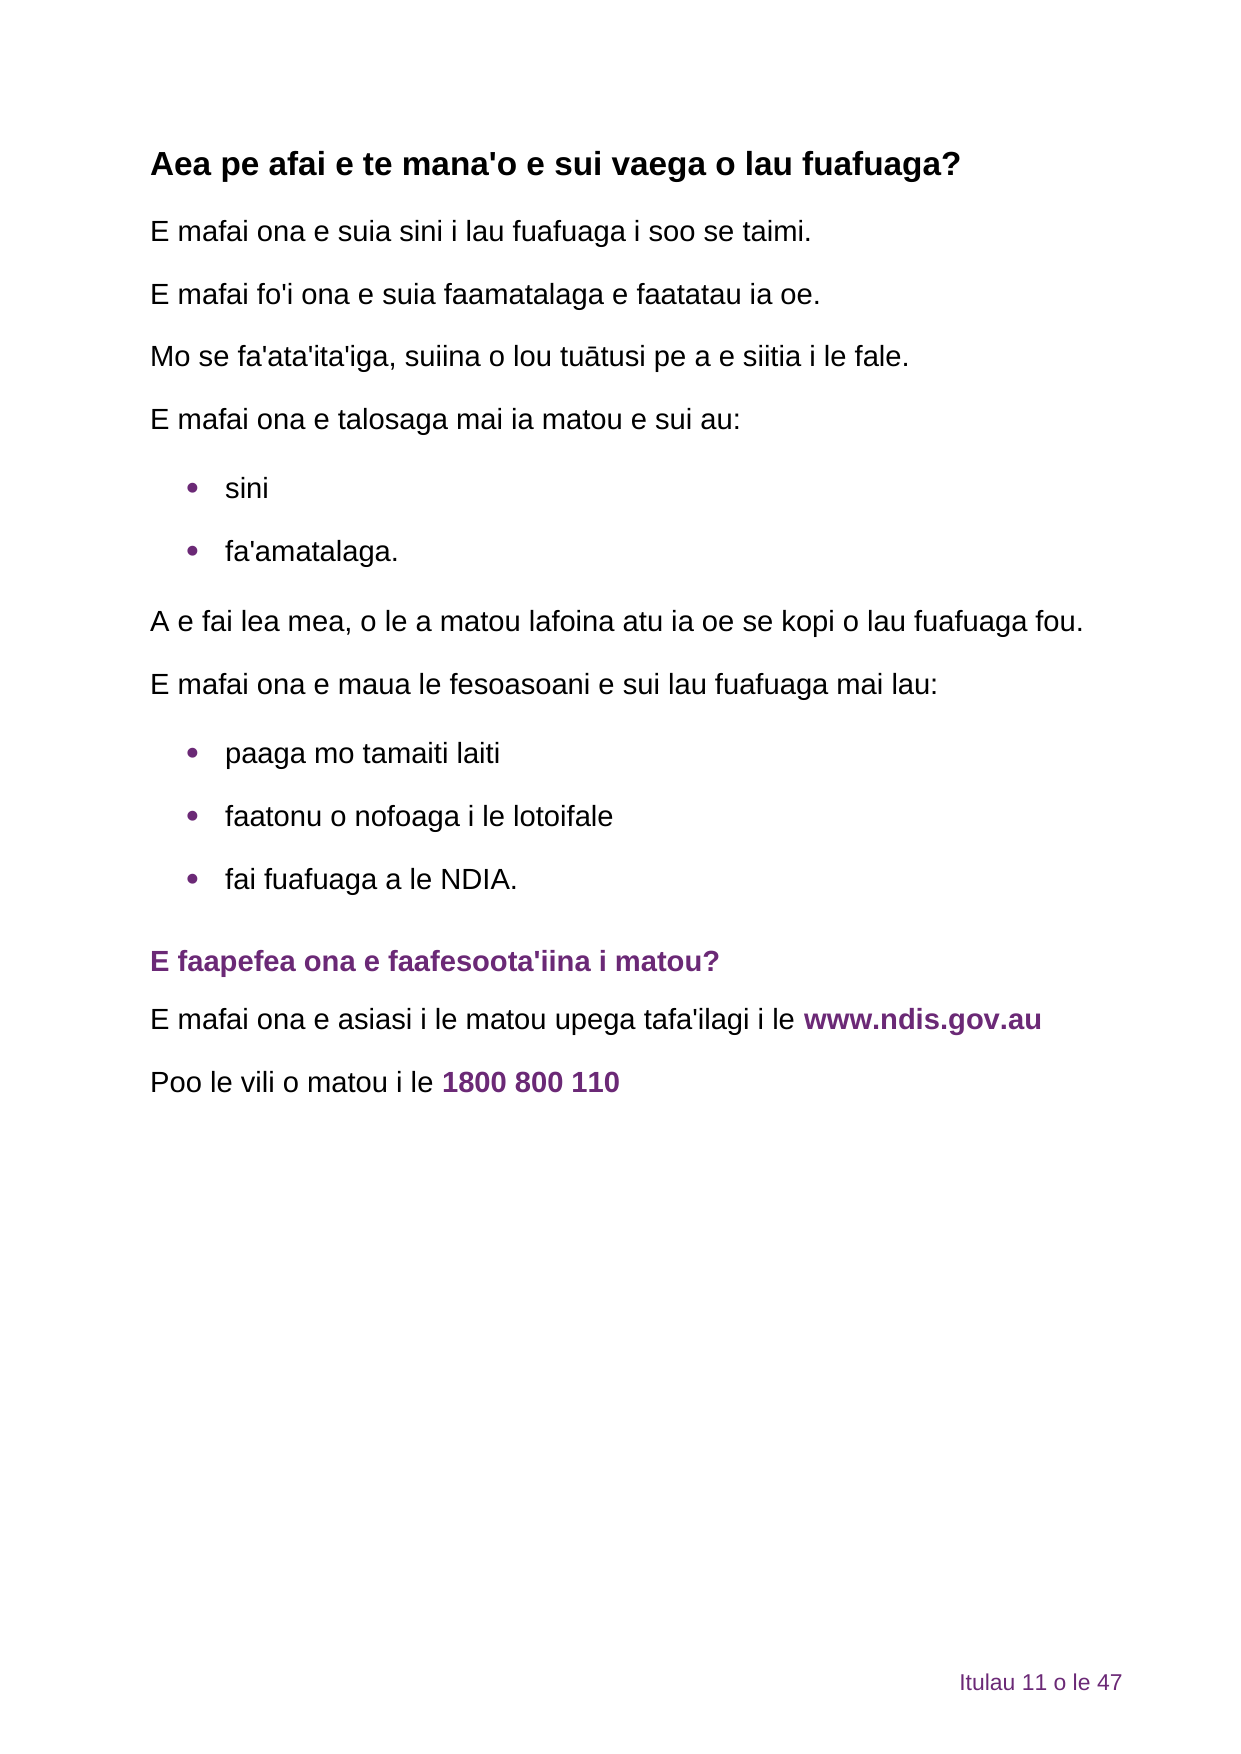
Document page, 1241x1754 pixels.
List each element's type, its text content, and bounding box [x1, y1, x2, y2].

list fai fuafuaga a le NDIA. [179, 859, 1131, 898]
subtitle Aea pe afai e te mana'o e sui vaega o lau fuafuaga? [142, 142, 1131, 182]
text Poo le vili o matou i le 1800 800 110 [142, 1062, 1131, 1099]
subtitle E faapefea ona e faafesoota'iina i matou? [142, 942, 1131, 977]
list sini [179, 469, 1131, 505]
list faatonu o nofoaga i le lotoifale [179, 796, 1131, 833]
text E mafai ona e maua le fesoasoani e sui lau fuafuaga mai lau: [142, 663, 1131, 702]
text Mo se fa'ata'ita'iga, suiina o lou tuātusi pe a e siitia i le fale. [142, 336, 1131, 373]
text E mafai fo'i ona e suia faamatalaga e faatatau ia oe. [142, 273, 1131, 310]
text E mafai ona e asiasi i le matou upega tafa'ilagi i le www.ndis.gov.au [142, 999, 1131, 1036]
text E mafai ona e talosaga mai ia matou e sui au: [142, 399, 1131, 438]
list paaga mo tamaiti laiti [179, 734, 1131, 769]
text E mafai ona e suia sini i lau fuafuaga i soo se taimi. [142, 211, 1131, 247]
text A e fai lea mea, o le a matou lafoina atu ia oe se kopi o lau fuafuaga fou. [142, 602, 1131, 637]
list fa'amatalaga. [179, 531, 1131, 570]
